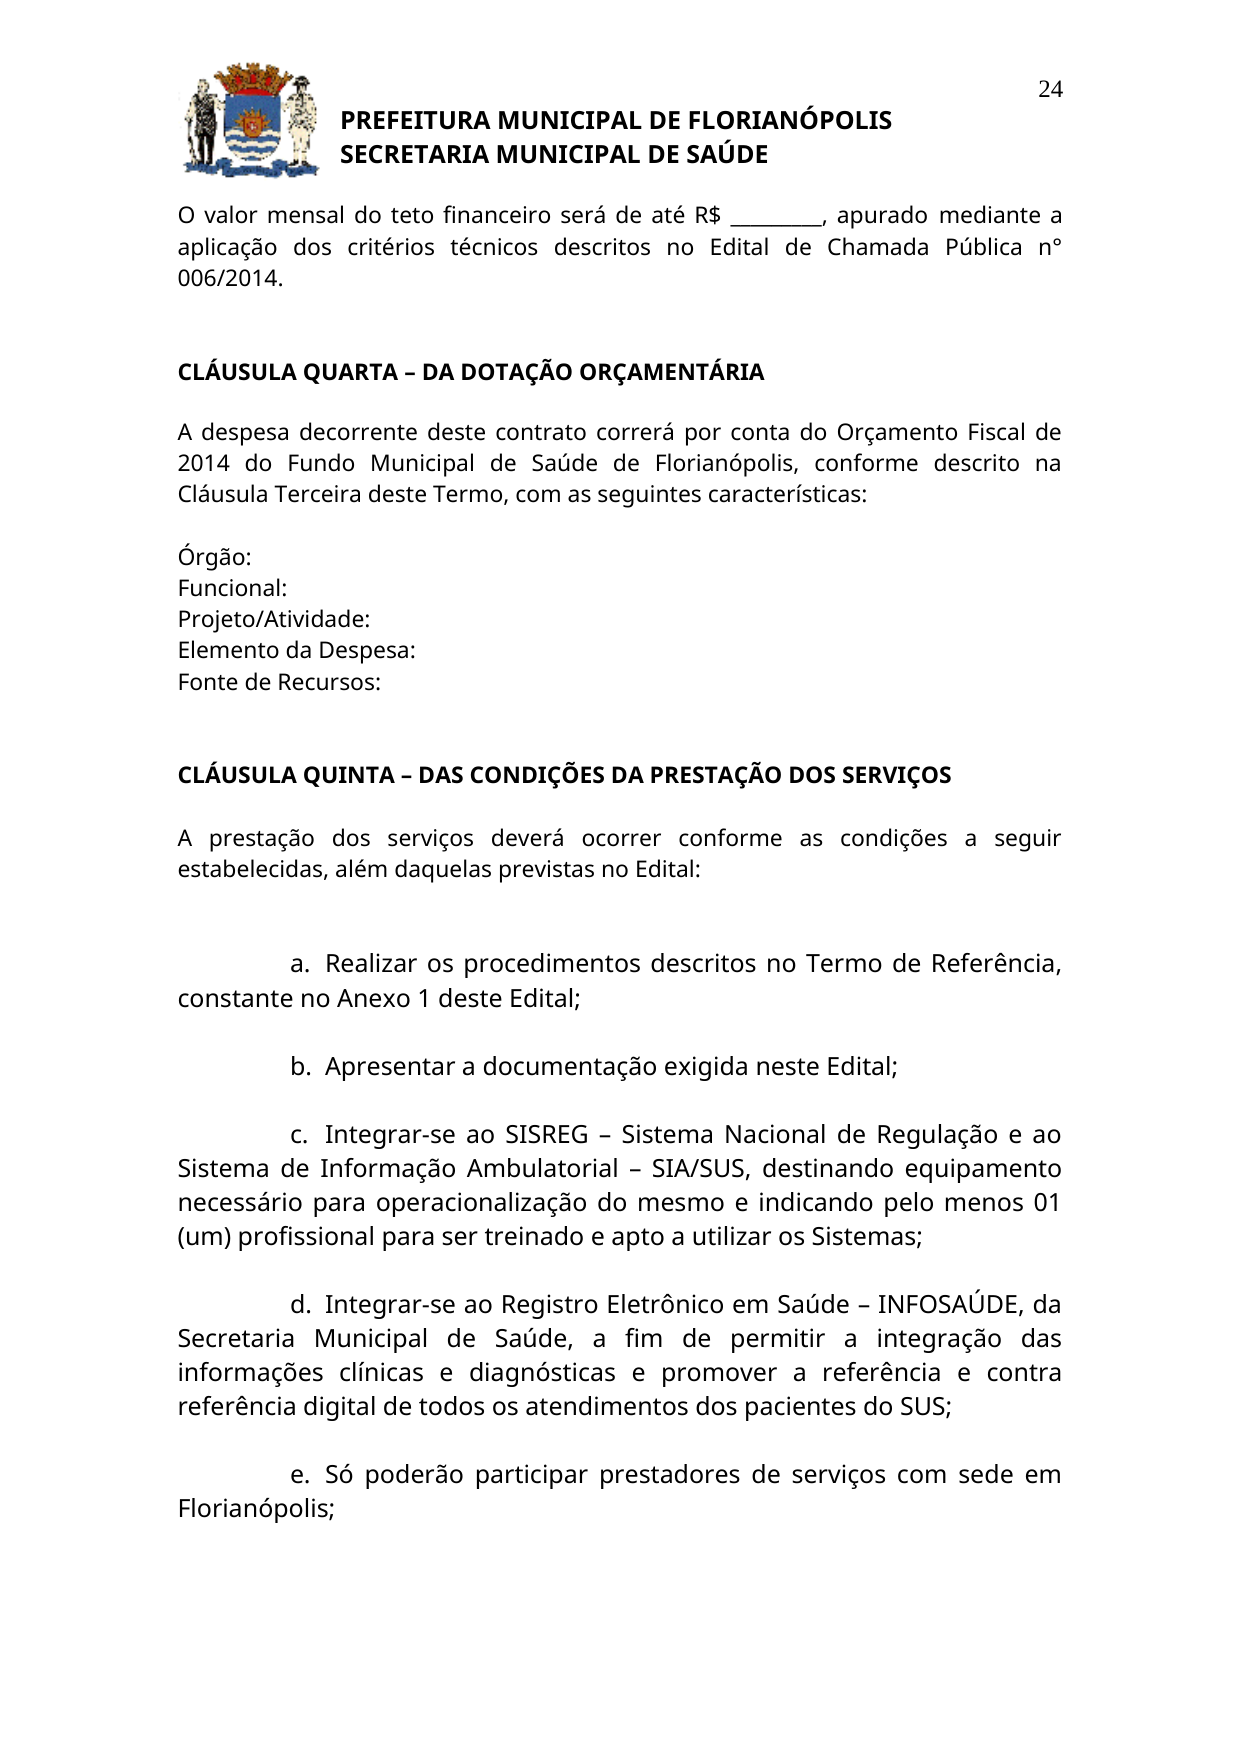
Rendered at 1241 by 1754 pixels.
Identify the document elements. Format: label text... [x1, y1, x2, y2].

text Funcional: [177, 572, 1063, 603]
text Elemento da Despesa: [177, 634, 1063, 666]
list Integrar-se ao Registro Eletrônico em Saúde – INFOSAÚDE, da Secretaria Municipal de Saúde, a fim de permitir a integração das informações clínicas e diagnósticas e promover a referência e contra referência digital de todos os atendimentos dos pacientes do SUS; [177, 1287, 1063, 1423]
text Órgão: [177, 541, 1063, 572]
text Projeto/Atividade: [177, 603, 1063, 634]
list Integrar-se ao SISREG – Sistema Nacional de Regulação e ao Sistema de Informação Ambulatorial – SIA/SUS, destinando equipamento necessário para operacionalização do mesmo e indicando pelo menos 01 (um) profissional para ser treinado e apto a utilizar os Sistemas; [177, 1116, 1063, 1253]
list Realizar os procedimentos descritos no Termo de Referência, constante no Anexo 1 deste Edital; [177, 946, 1063, 1014]
list Só poderão participar prestadores de serviços com sede em Florianópolis; [177, 1457, 1063, 1525]
text A despesa decorrente deste contrato correrá por conta do Orçamento Fiscal de 2014 do Fundo Municipal de Saúde de Florianópolis, conforme descrito na Cláusula Terceira deste Termo, com as seguintes características: [177, 416, 1063, 509]
text O valor mensal do teto financeiro será de até R$ _________, apurado mediante a aplicação dos critérios técnicos descritos no Edital de Chamada Pública n° 006/2014. [177, 199, 1063, 293]
text A prestação dos serviços deverá ocorrer conforme as condições a seguir estabelecidas, além daquelas previstas no Edital: [177, 822, 1063, 884]
picture [177, 60, 328, 183]
text CLÁUSULA QUINTA – DAS CONDIÇÕES DA PRESTAÇÃO DOS SERVIÇOS [177, 759, 1063, 791]
text CLÁUSULA QUARTA – DA DOTAÇÃO ORÇAMENTÁRIA [177, 356, 1093, 387]
text Fonte de Recursos: [177, 666, 1063, 697]
list Apresentar a documentação exigida neste Edital; [177, 1048, 1063, 1082]
